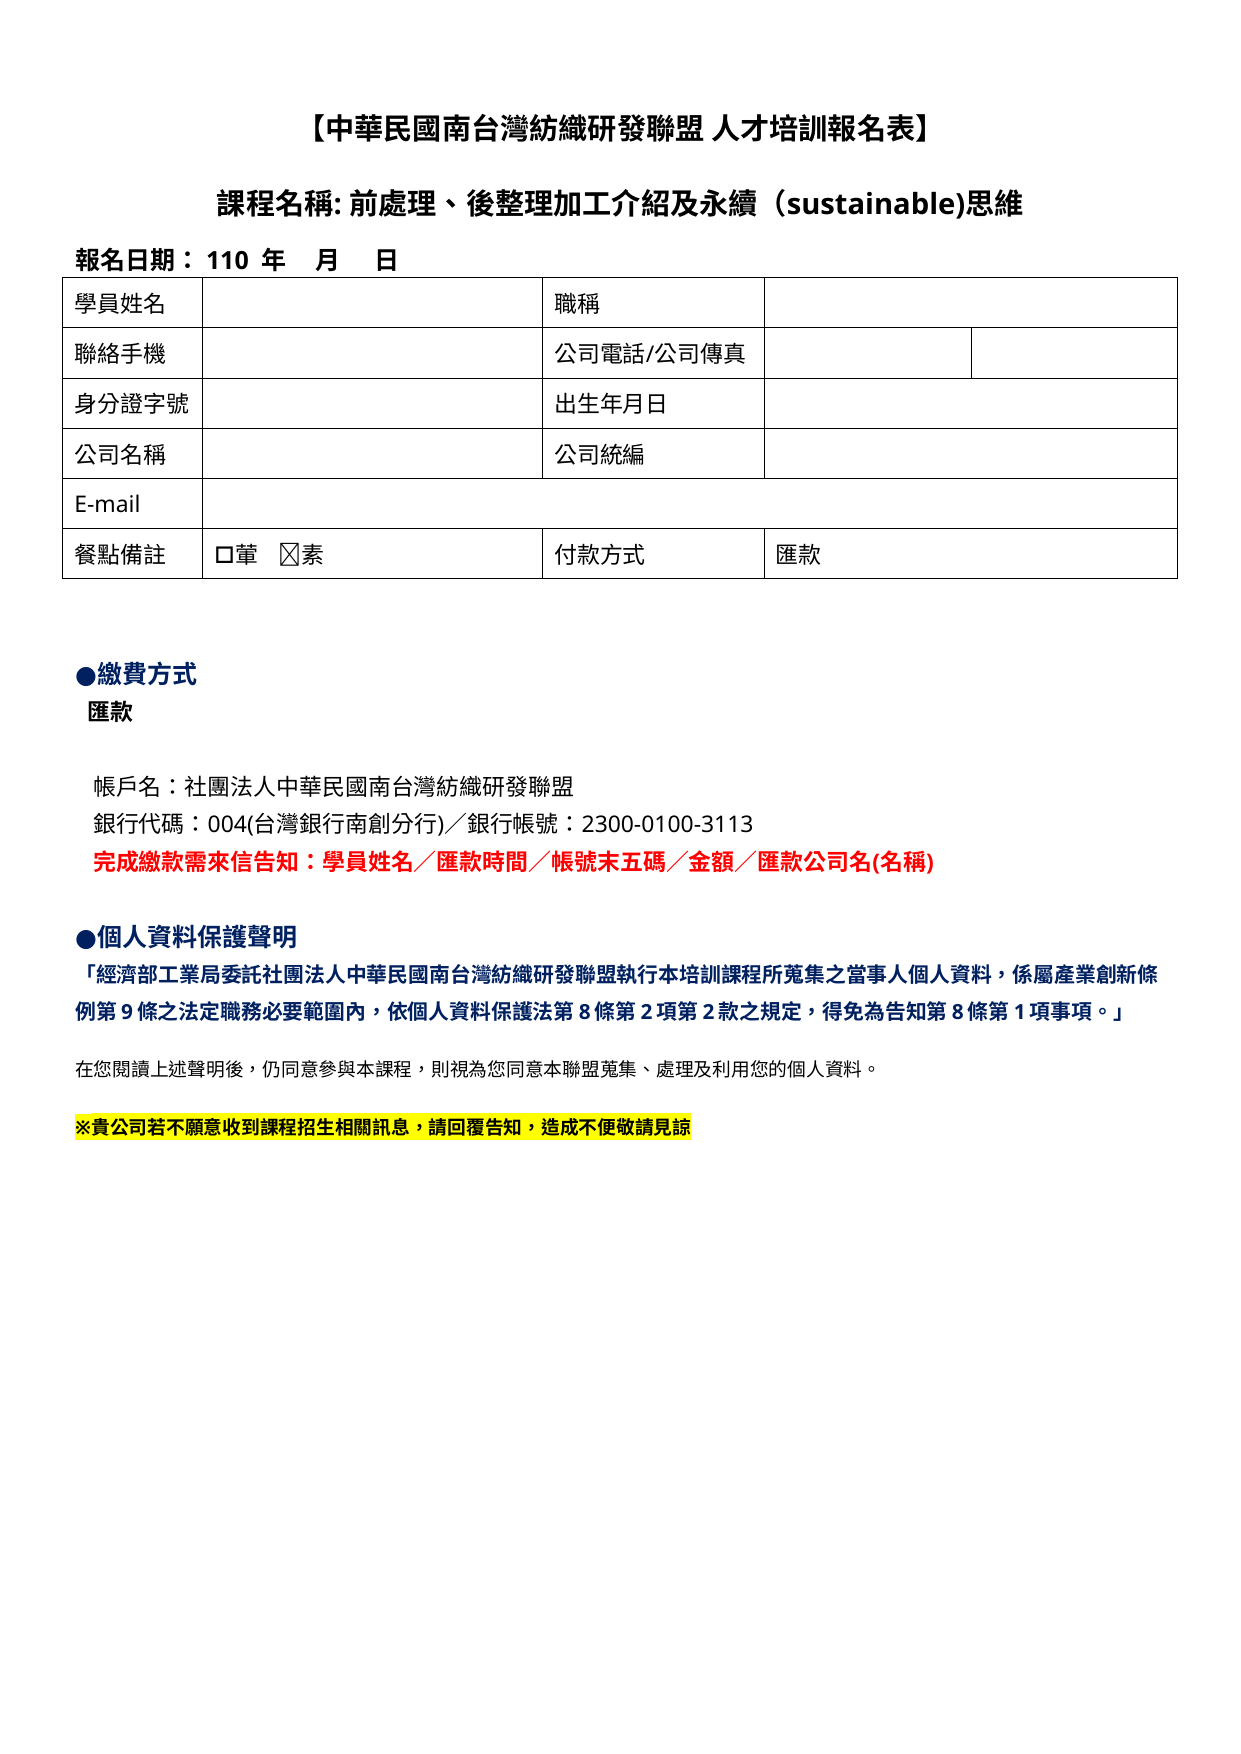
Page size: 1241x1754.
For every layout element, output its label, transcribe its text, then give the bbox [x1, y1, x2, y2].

text 帳戶名：社團法人中華民國南台灣紡織研發聯盟 [75, 767, 1165, 804]
table_cell E-mail [63, 479, 202, 528]
text 在您閱讀上述聲明後，仍同意參與本課程，則視為您同意本聯盟蒐集、處理及利用您的個人資料。 [75, 1055, 1211, 1082]
table_cell 身分證字號 [63, 379, 202, 428]
table_cell [765, 429, 1177, 478]
text 「經濟部工業局委託社團法人中華民國南台灣紡織研發聯盟執行本培訓課程所蒐集之當事人個人資料，係屬產業創新條例第9條之法定職務必要範圍內，依個人資料保護法第8條第2項第2款之規定，得免為告知第8條第1項事項。」 [75, 954, 1165, 1029]
table_cell 出生年月日 [543, 379, 764, 428]
text 匯款 [75, 692, 1165, 729]
table_cell 聯絡手機 [63, 328, 202, 377]
text ※貴公司若不願意收到課程招生相關訊息，請回覆告知，造成不便敬請見諒 [75, 1107, 1165, 1145]
table_cell 葷 素 [203, 529, 542, 578]
text ●繳費方式 [75, 654, 1165, 692]
table_cell [203, 429, 542, 478]
table_cell [203, 479, 1177, 528]
table_cell 匯款 [765, 529, 1177, 578]
text 課程名稱: 前處理、後整理加工介紹及永續（sustainable)思維 [75, 164, 1165, 239]
table_cell [765, 328, 971, 377]
table_cell [203, 379, 542, 428]
text ●個人資料保護聲明 [75, 917, 1165, 954]
text 銀行代碼：004(台灣銀行南創分行)／銀行帳號：2300-0100-3113 [75, 804, 1165, 842]
text 完成繳款需來信告知：學員姓名／匯款時間／帳號末五碼／金額／匯款公司名(名稱) [75, 842, 1165, 879]
table_header 學員姓名 [63, 278, 202, 327]
text 報名日期： 110 年 月 日 [75, 239, 1165, 277]
table_cell 公司統編 [543, 429, 764, 478]
table_header [765, 278, 1177, 327]
table_cell [765, 379, 1177, 428]
table_header 職稱 [543, 278, 764, 327]
table_cell [972, 328, 1177, 377]
table_cell 公司電話/公司傳真 [543, 328, 764, 377]
table_cell 餐點備註 [63, 529, 202, 578]
table_cell 公司名稱 [63, 429, 202, 478]
table_cell [203, 328, 542, 377]
table_cell 付款方式 [543, 529, 764, 578]
table_header [203, 278, 542, 327]
text 【中華民國南台灣紡織研發聯盟 人才培訓報名表】 [75, 89, 1165, 164]
